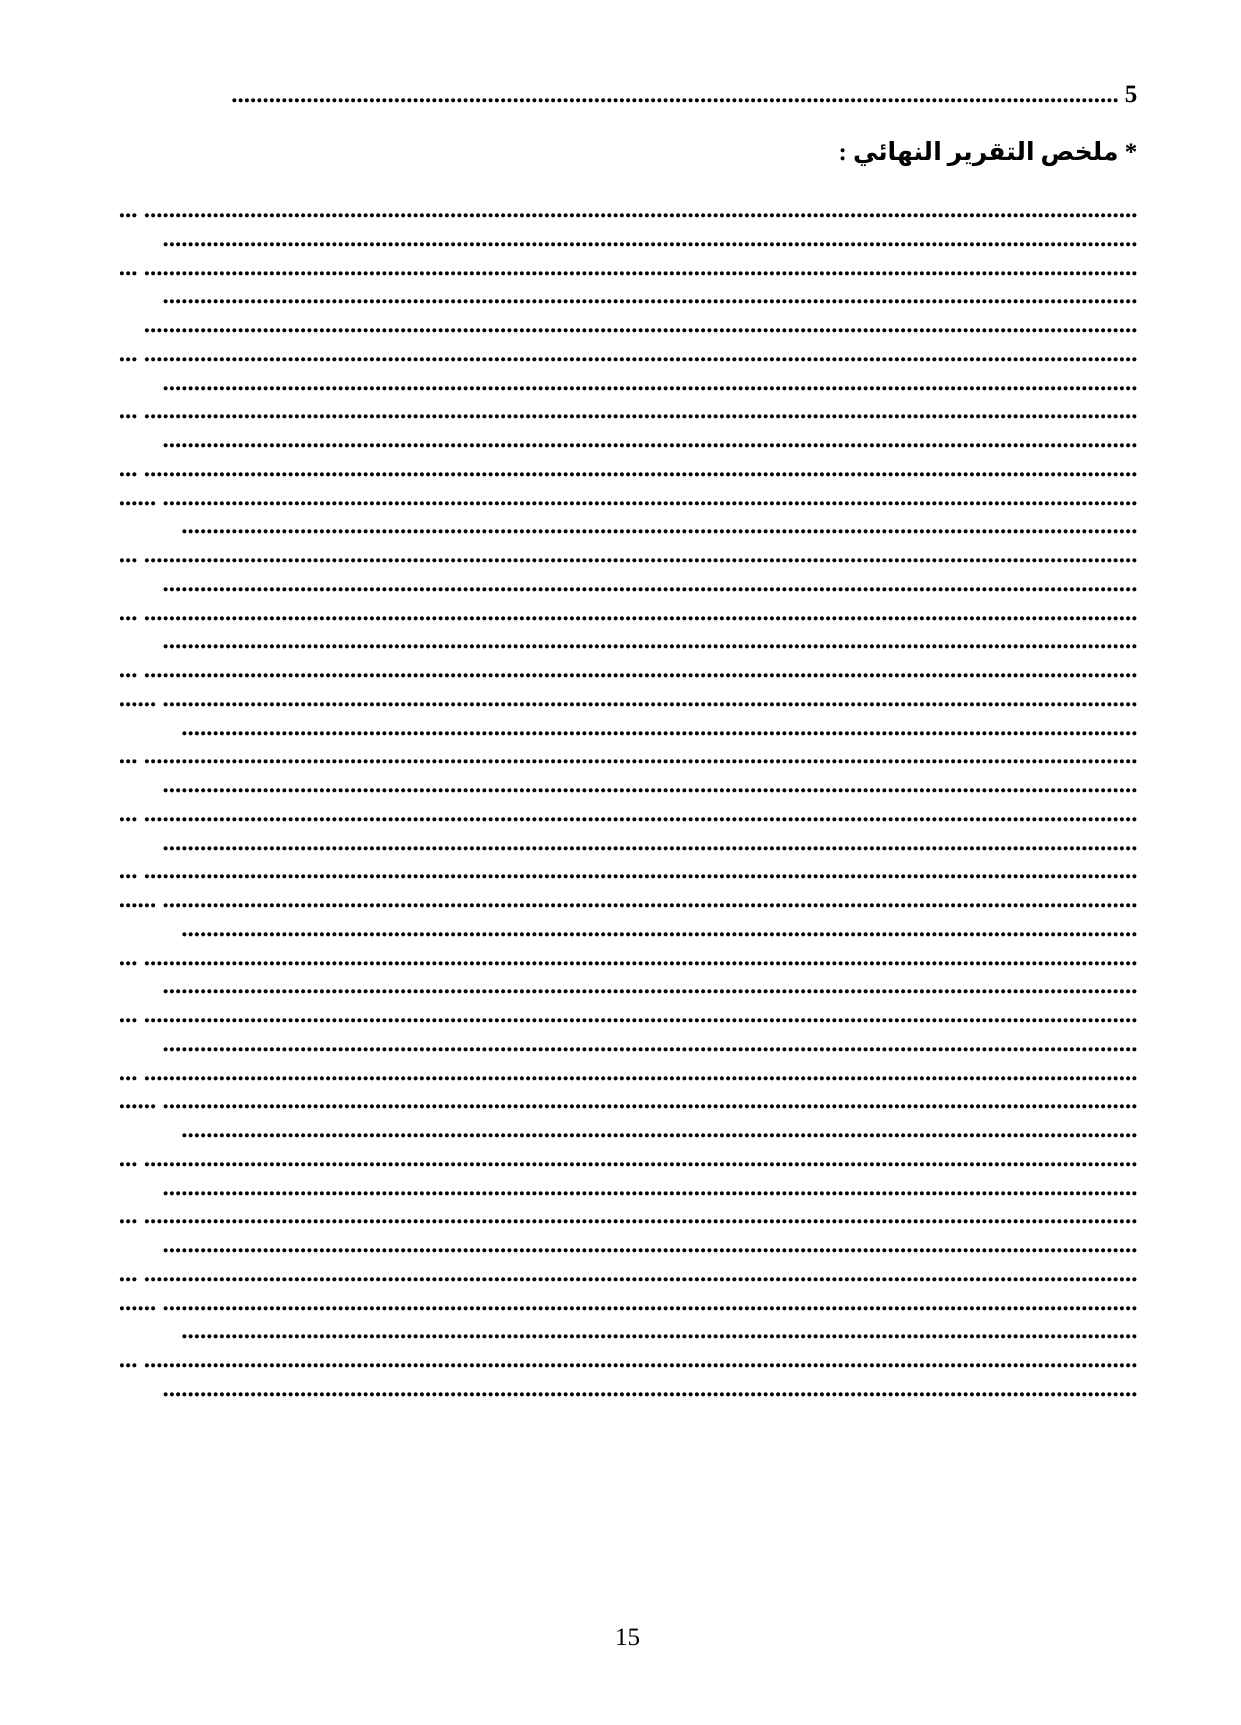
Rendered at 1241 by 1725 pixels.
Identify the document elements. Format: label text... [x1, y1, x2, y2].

text ............................................................................................................................................................... ............................................................................................................................................................... [117, 942, 1137, 999]
text ............................................................................................................................................................... ............................................................................................................................................................... ............................................................................................................................................................... [117, 1258, 1137, 1344]
text ............................................................................................................................................................... ............................................................................................................................................................... [117, 1143, 1137, 1200]
text ............................................................................................................................................................... ............................................................................................................................................................... ............................................................................................................................................................... [117, 654, 1137, 740]
text ............................................................................................................................................................... ............................................................................................................................................................... [117, 252, 1137, 309]
text ............................................................................................................................................................... ............................................................................................................................................................... [117, 395, 1137, 453]
text * ملخص التقرير النهائي : [117, 137, 1137, 165]
text ............................................................................................................................................................... ............................................................................................................................................................... [117, 1344, 1137, 1402]
text ............................................................................................................................................................... ............................................................................................................................................................... [117, 1200, 1137, 1258]
text ............................................................................................................................................................... ............................................................................................................................................................... ............................................................................................................................................................... [117, 1057, 1137, 1143]
text ............................................................................................................................................................... [117, 309, 1137, 338]
text ............................................................................................................................................................... ............................................................................................................................................................... ............................................................................................................................................................... [117, 453, 1137, 539]
text ............................................................................................................................................................... ............................................................................................................................................................... [117, 338, 1137, 395]
text ............................................................................................................................................................... ............................................................................................................................................................... [117, 194, 1137, 252]
text ............................................................................................................................................................... ............................................................................................................................................................... [117, 999, 1137, 1057]
text 5 .............................................................................................................................................. [117, 79, 1137, 108]
text ............................................................................................................................................................... ............................................................................................................................................................... ............................................................................................................................................................... [117, 855, 1137, 942]
text ............................................................................................................................................................... ............................................................................................................................................................... [117, 597, 1137, 654]
text ............................................................................................................................................................... ............................................................................................................................................................... [117, 798, 1137, 855]
text ............................................................................................................................................................... ............................................................................................................................................................... [117, 539, 1137, 597]
text ............................................................................................................................................................... ............................................................................................................................................................... [117, 740, 1137, 798]
